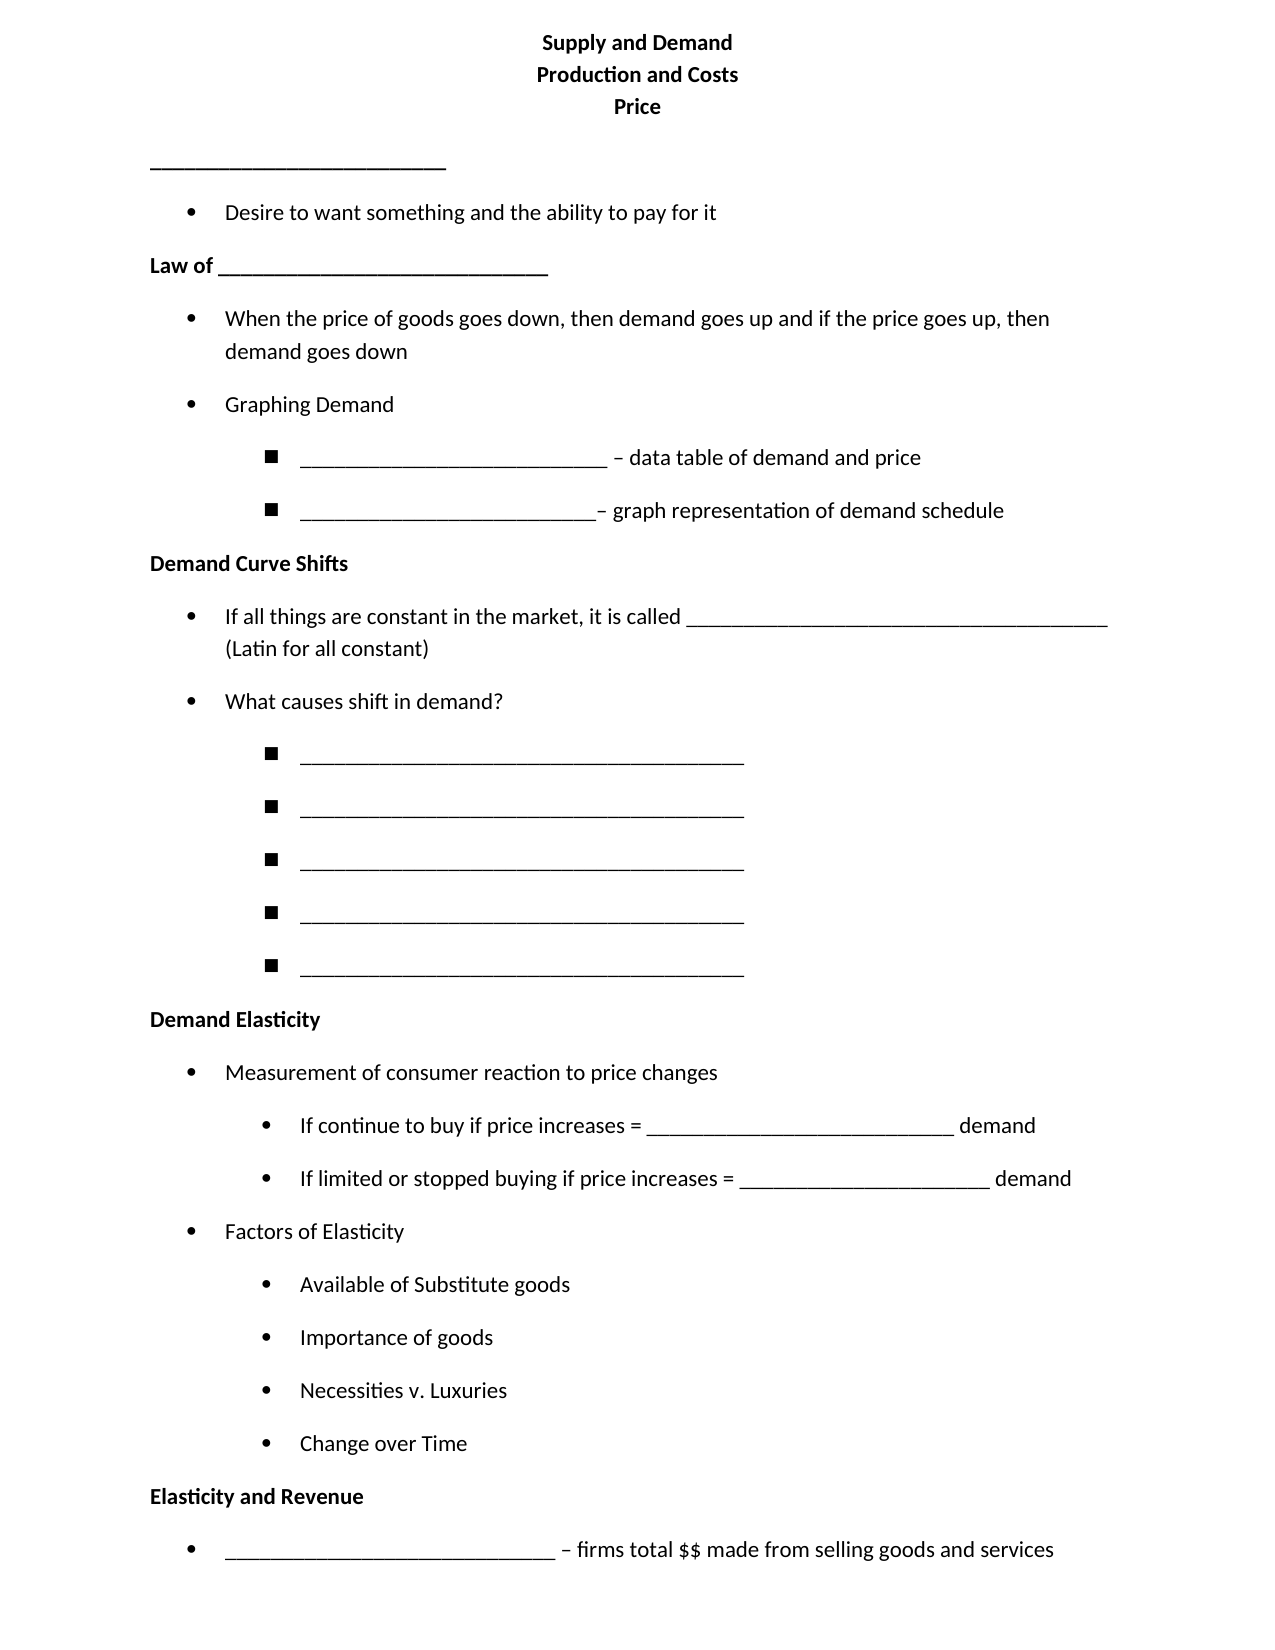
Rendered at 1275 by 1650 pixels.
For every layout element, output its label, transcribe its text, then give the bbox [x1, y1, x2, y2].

list __________________________– graph representation of demand schedule [262, 496, 1125, 524]
list _______________________________________ [262, 846, 1125, 874]
text Supply and Demand Production and Costs Price [150, 28, 1125, 121]
text Law of _____________________________ [150, 252, 1125, 279]
list Importance of goods [262, 1323, 1125, 1351]
text __________________________ [150, 146, 1125, 173]
list Factors of Elasticity [187, 1217, 1125, 1245]
list ___________________________ – data table of demand and price [262, 443, 1125, 471]
text Demand Elasticity [150, 1005, 1125, 1033]
list Necessities v. Luxuries [262, 1376, 1125, 1404]
list _______________________________________ [262, 740, 1125, 768]
list Measurement of consumer reaction to price changes [187, 1058, 1125, 1086]
list _____________________________ – firms total $$ made from selling goods and services [187, 1535, 1125, 1563]
list If limited or stopped buying if price increases = ______________________ demand [262, 1164, 1125, 1192]
list Available of Substitute goods [262, 1270, 1125, 1298]
list If all things are constant in the market, it is called _____________________________________ (Latin for all constant) [187, 602, 1125, 662]
list _______________________________________ [262, 952, 1125, 980]
list Graphing Demand [187, 390, 1125, 418]
list Change over Time [262, 1429, 1125, 1457]
list When the price of goods goes down, then demand goes up and if the price goes up, then demand goes down [187, 304, 1125, 365]
list If continue to buy if price increases = ___________________________ demand [262, 1111, 1125, 1139]
list _______________________________________ [262, 793, 1125, 821]
text Elasticity and Revenue [150, 1482, 1125, 1510]
list What causes shift in demand? [187, 687, 1125, 715]
list Desire to want something and the ability to pay for it [187, 198, 1125, 227]
list _______________________________________ [262, 899, 1125, 927]
text Demand Curve Shifts [150, 549, 1125, 577]
